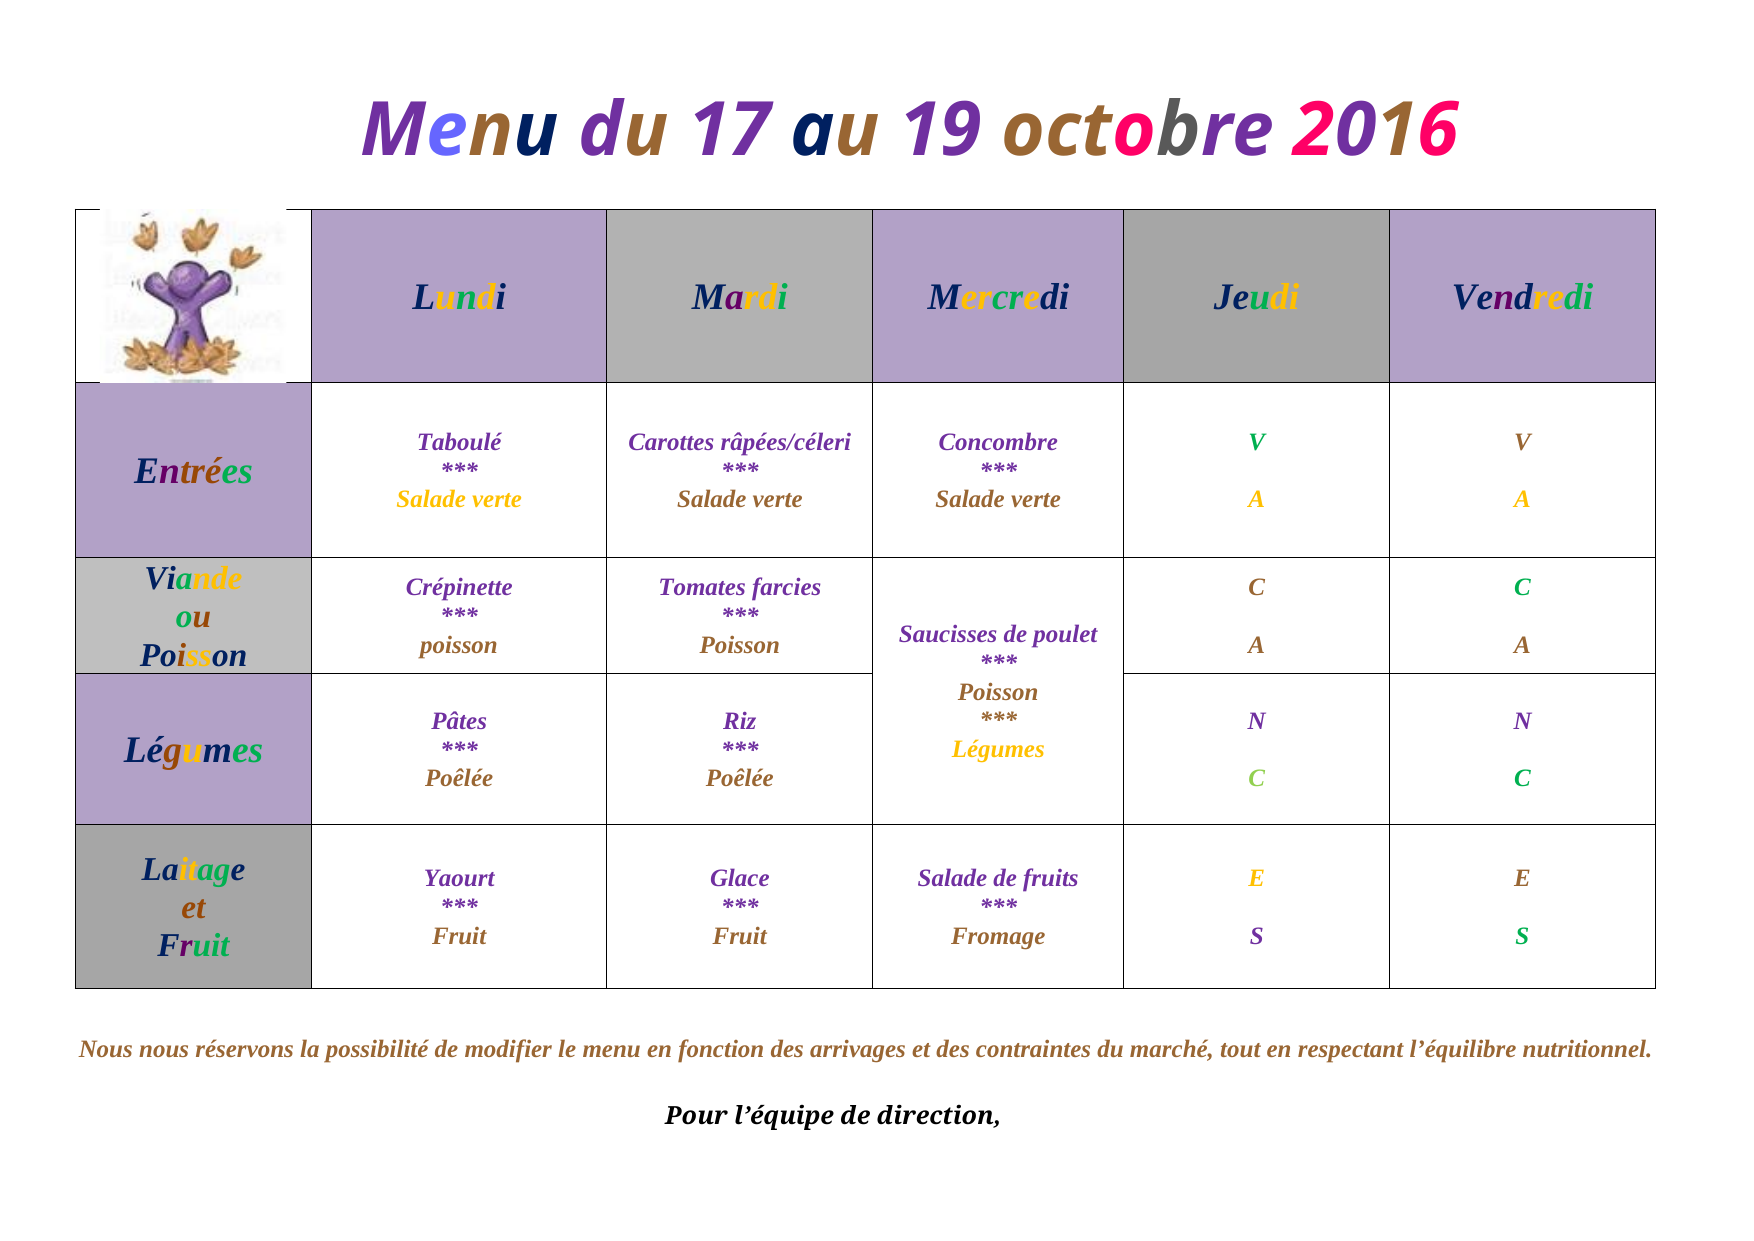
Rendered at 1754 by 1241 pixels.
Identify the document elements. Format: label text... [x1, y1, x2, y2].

table_cell Saucisses de poulet *** Poisson *** Légumes [873, 558, 1123, 824]
table_header [287, 210, 311, 382]
table_cell Taboulé *** Salade verte [312, 383, 606, 557]
table_cell Glace *** Fruit [607, 825, 872, 988]
table_header Vendredi [1390, 210, 1655, 382]
picture [99, 209, 287, 383]
table_cell Yaourt *** Fruit [312, 825, 606, 988]
table_cell Laitage et Fruit [76, 825, 311, 988]
table_header Lundi [312, 210, 606, 382]
table_cell Entrées [76, 383, 311, 557]
table_cell E S [1124, 825, 1389, 988]
table_header [76, 210, 99, 382]
table_header Mercredi [873, 210, 1123, 382]
table_cell Carottes râpées/céleri *** Salade verte [607, 383, 872, 557]
table_cell Viande ou Poisson [76, 558, 311, 673]
table_cell Crépinette *** poisson [312, 558, 606, 673]
table_cell N C [1390, 674, 1655, 824]
table_header Jeudi [1124, 210, 1389, 382]
text Nous nous réservons la possibilité de modifier le menu en fonction des arrivages et des contraintes du marché, tout en respectant l’équilibre nutritionnel. [31, 1034, 1754, 1063]
table_cell N C [1124, 674, 1389, 824]
table_header Mardi [607, 210, 872, 382]
table_cell Concombre *** Salade verte [873, 383, 1123, 557]
table_cell C A [1390, 558, 1655, 673]
table_cell C A [1124, 558, 1389, 673]
table_cell V A [1390, 383, 1655, 557]
text Menu du 17 au 19 octobre 2016 [45, 75, 1754, 177]
table_cell Salade de fruits *** Fromage [873, 825, 1123, 988]
table_cell V A [1124, 383, 1389, 557]
table_cell Pâtes *** Poêlée [312, 674, 606, 824]
table_cell E S [1390, 825, 1655, 988]
table_cell Riz *** Poêlée [607, 674, 872, 824]
table_cell Tomates farcies *** Poisson [607, 558, 872, 673]
text Pour l’équipe de direction, [75, 1097, 1754, 1131]
table_cell Légumes [76, 674, 311, 824]
